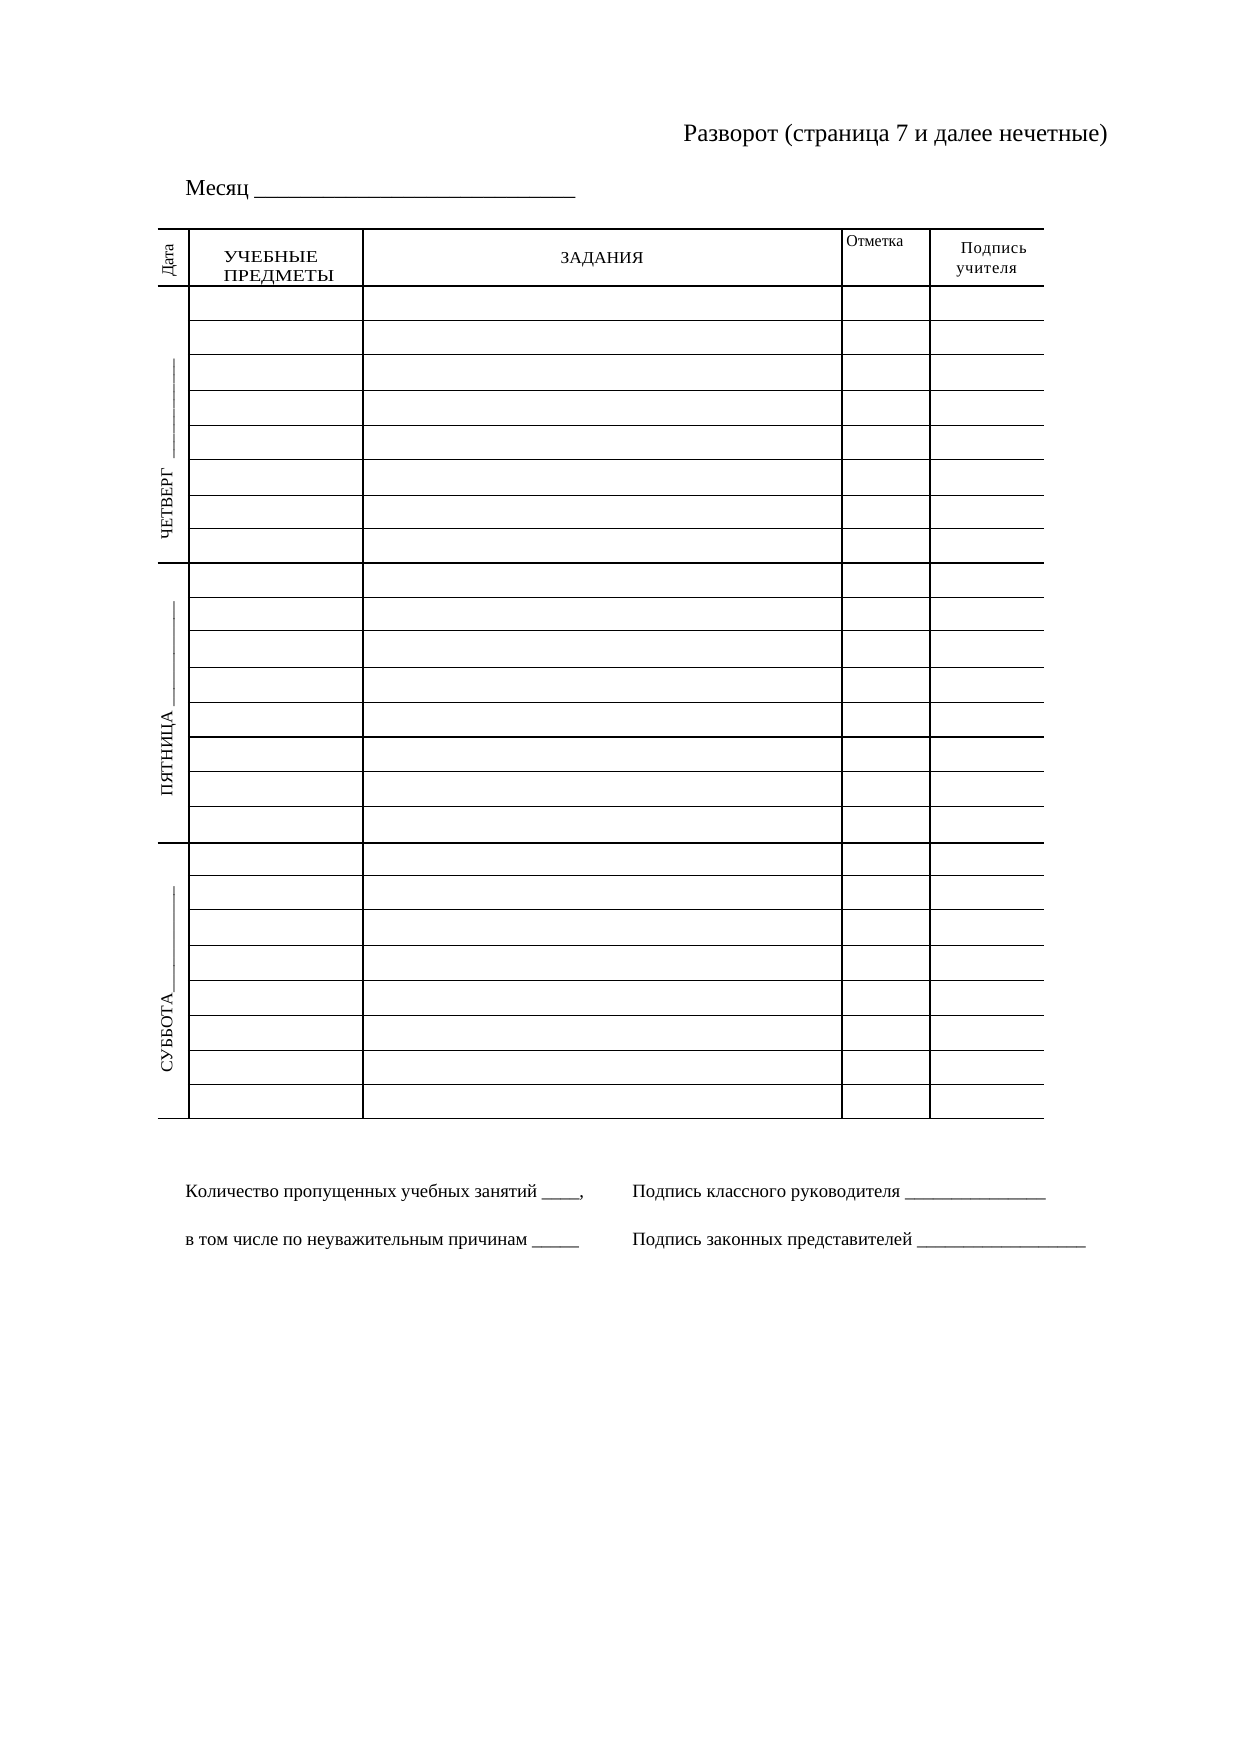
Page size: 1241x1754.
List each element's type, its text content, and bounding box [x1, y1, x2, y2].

table_cell [190, 946, 362, 980]
text Месяц ____________________________ [185, 174, 1107, 201]
table_cell [364, 391, 841, 425]
table_cell [931, 598, 1044, 630]
table_cell [843, 703, 929, 736]
table_cell [843, 807, 929, 842]
table_cell [190, 631, 362, 667]
table_cell [190, 496, 362, 528]
table_cell [190, 772, 362, 806]
table_cell ПЯТНИЦА ____________ [158, 564, 188, 842]
table_cell [364, 529, 841, 562]
table_cell [843, 946, 929, 980]
table_cell [190, 391, 362, 425]
table_cell [931, 1085, 1044, 1118]
table_cell [931, 876, 1044, 909]
table_cell [843, 668, 929, 702]
table_header УЧЕБНЫЕ ПРЕДМЕТЫ [190, 230, 362, 285]
table_cell [931, 668, 1044, 702]
table_cell [364, 668, 841, 702]
table_cell [364, 460, 841, 495]
table_header Дата [158, 230, 188, 285]
table_cell [364, 355, 841, 389]
table_cell [364, 738, 841, 771]
table_cell [931, 772, 1044, 806]
table_cell [364, 910, 841, 945]
table_cell [364, 598, 841, 630]
table_cell [364, 287, 841, 320]
table_cell [843, 1051, 929, 1084]
table_cell [843, 598, 929, 630]
table_cell [364, 876, 841, 909]
table_cell [190, 1085, 362, 1118]
table_cell [190, 355, 362, 389]
table_cell [364, 631, 841, 667]
table_cell [843, 631, 929, 667]
table_cell [843, 355, 929, 389]
table_cell [364, 772, 841, 806]
table_cell ЧЕТВЕРГ ____________ [158, 287, 188, 562]
table_cell [931, 496, 1044, 528]
table_cell [190, 1051, 362, 1084]
table_cell [931, 391, 1044, 425]
table_cell [364, 981, 841, 1014]
table_cell [190, 703, 362, 736]
table_cell [190, 668, 362, 702]
table_cell [364, 564, 841, 597]
table_cell [190, 1016, 362, 1050]
table_cell [843, 426, 929, 459]
table_cell [364, 946, 841, 980]
table_cell [364, 807, 841, 842]
table_cell [843, 391, 929, 425]
table_cell [843, 287, 929, 320]
table_cell [843, 738, 929, 771]
table_cell [843, 564, 929, 597]
table_cell [190, 876, 362, 909]
table_header Отметка [843, 230, 929, 285]
table_cell [931, 321, 1044, 354]
text Разворот (страница 7 и далее нечетные) [148, 118, 1107, 147]
table_cell [843, 981, 929, 1014]
table_cell [931, 946, 1044, 980]
table_cell [190, 844, 362, 875]
table_cell [931, 426, 1044, 459]
table_cell [190, 529, 362, 562]
table_cell [190, 910, 362, 945]
table_cell [843, 844, 929, 875]
table_cell [843, 496, 929, 528]
table_cell [843, 529, 929, 562]
table_cell СУББОТА____________ [158, 844, 188, 1118]
table_cell [843, 910, 929, 945]
text в том числе по неуважительным причинам _____ Подпись законных представителей __________________ [185, 1228, 1107, 1250]
table_cell [190, 321, 362, 354]
table_cell [190, 426, 362, 459]
table_cell [190, 460, 362, 495]
table_cell [931, 460, 1044, 495]
table_cell [190, 598, 362, 630]
table_cell [931, 529, 1044, 562]
text Количество пропущенных учебных занятий ____, Подпись классного руководителя _______________ [185, 1180, 1107, 1201]
table_cell [190, 564, 362, 597]
table_cell [843, 876, 929, 909]
table_cell [931, 807, 1044, 842]
table_cell [931, 1016, 1044, 1050]
table_cell [364, 1085, 841, 1118]
table_cell [843, 321, 929, 354]
table_cell [364, 703, 841, 736]
table_cell [190, 807, 362, 842]
table_cell [931, 1051, 1044, 1084]
table_cell [843, 1016, 929, 1050]
table_cell [843, 460, 929, 495]
table_cell [364, 1016, 841, 1050]
table_cell [931, 981, 1044, 1014]
table_cell [931, 844, 1044, 875]
table_cell [931, 703, 1044, 736]
table_cell [931, 631, 1044, 667]
table_cell [931, 910, 1044, 945]
table_cell [190, 981, 362, 1014]
table_cell [190, 287, 362, 320]
table_cell [931, 564, 1044, 597]
table_cell [931, 738, 1044, 771]
table_header Подпись учителя [931, 230, 1044, 285]
table_cell [364, 1051, 841, 1084]
table_cell [931, 287, 1044, 320]
table_header ЗАДАНИЯ [364, 230, 841, 285]
table_cell [364, 496, 841, 528]
table_cell [364, 426, 841, 459]
table_cell [190, 738, 362, 771]
table_cell [843, 1085, 929, 1118]
table_cell [364, 844, 841, 875]
table_cell [364, 321, 841, 354]
table_cell [843, 772, 929, 806]
table_cell [931, 355, 1044, 389]
